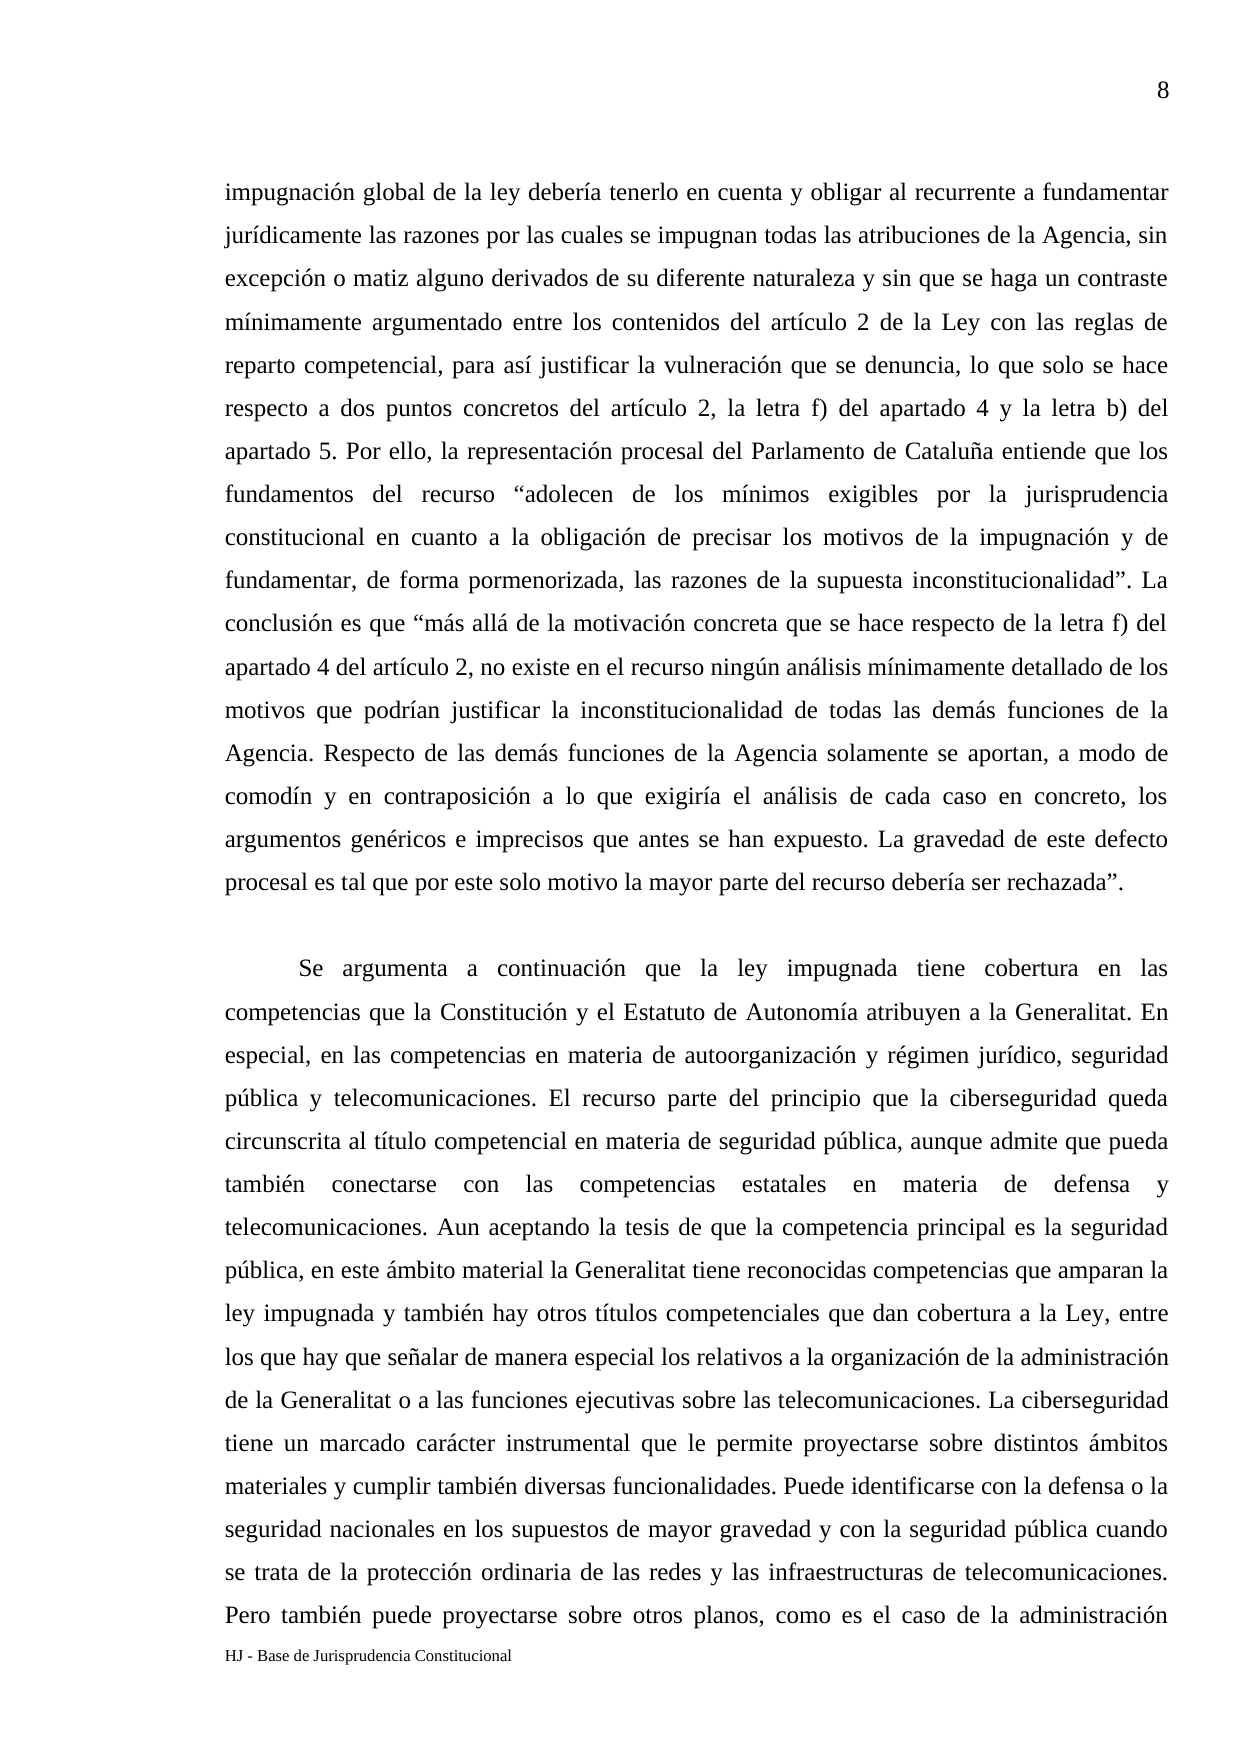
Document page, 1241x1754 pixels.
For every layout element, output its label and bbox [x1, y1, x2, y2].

text [224, 177, 1169, 896]
text [224, 953, 1169, 1629]
